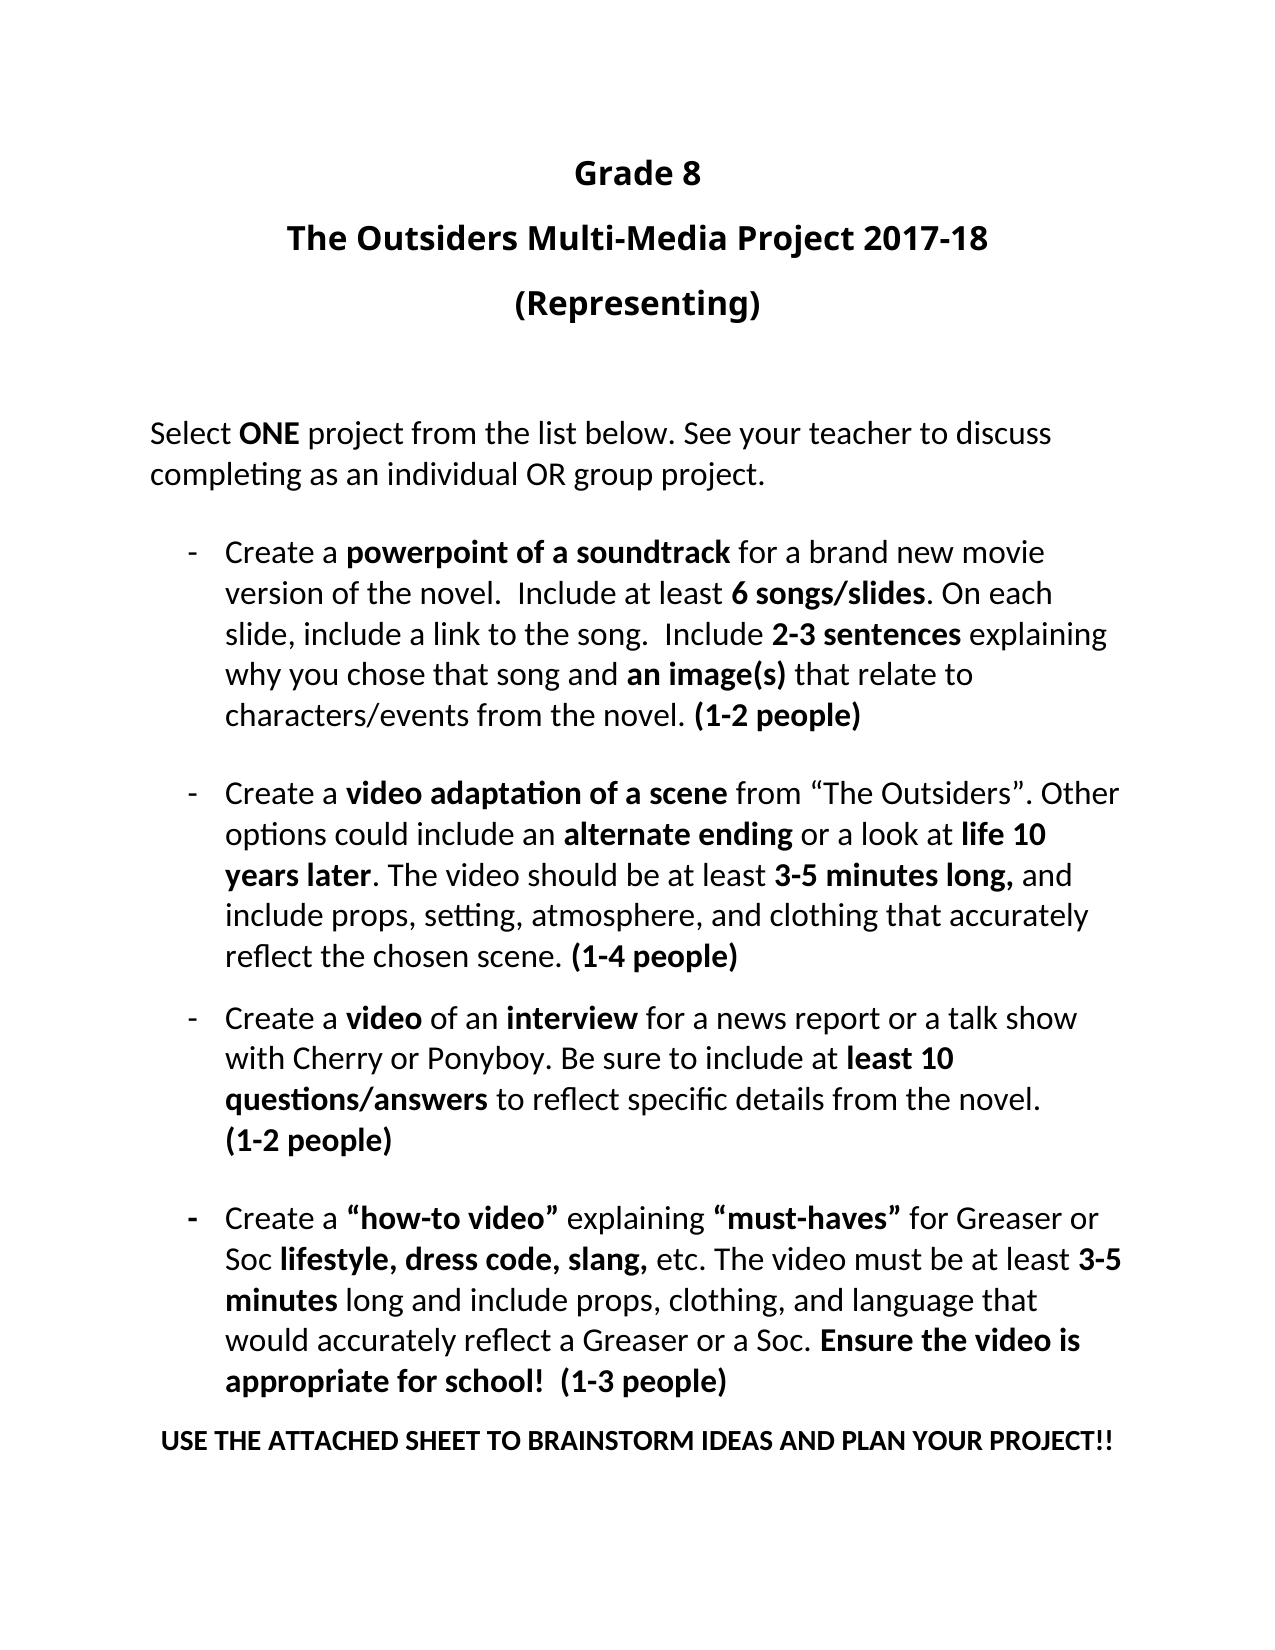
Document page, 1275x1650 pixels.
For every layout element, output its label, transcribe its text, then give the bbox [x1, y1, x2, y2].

text Grade 8 [150, 150, 1125, 195]
list Create a “how-to video” explaining “must-haves” for Greaser or Soc lifestyle, dress code, slang, etc. The video must be at least 3-5 minutes long and include props, clothing, and language that would accurately reflect a Greaser or a Soc. Ensure the video is appropriate for school! (1-3 people) [187, 1197, 1125, 1401]
text USE THE ATTACHED SHEET TO BRAINSTORM IDEAS AND PLAN YOUR PROJECT!! [150, 1422, 1125, 1457]
list Create a video of an interview for a news report or a talk show with Cherry or Ponyboy. Be sure to include at least 10 questions/answers to reflect specific details from the novel. (1-2 people) [187, 997, 1125, 1159]
text Select ONE project from the list below. See your teacher to discuss completing as an individual OR group project. [150, 412, 1125, 493]
text The Outsiders Multi-Media Project 2017-18 [150, 215, 1125, 260]
list Create a powerpoint of a soundtrack for a brand new movie version of the novel. Include at least 6 songs/slides. On each slide, include a link to the song. Include 2-3 sentences explaining why you chose that song and an image(s) that relate to characters/events from the novel. (1-2 people) [187, 531, 1125, 735]
text (Representing) [150, 279, 1125, 325]
list Create a video adaptation of a scene from “The Outsiders”. Other options could include an alternate ending or a look at life 10 years later. The video should be at least 3-5 minutes long, and include props, setting, atmosphere, and clothing that accurately reflect the chosen scene. (1-4 people) [187, 772, 1125, 976]
